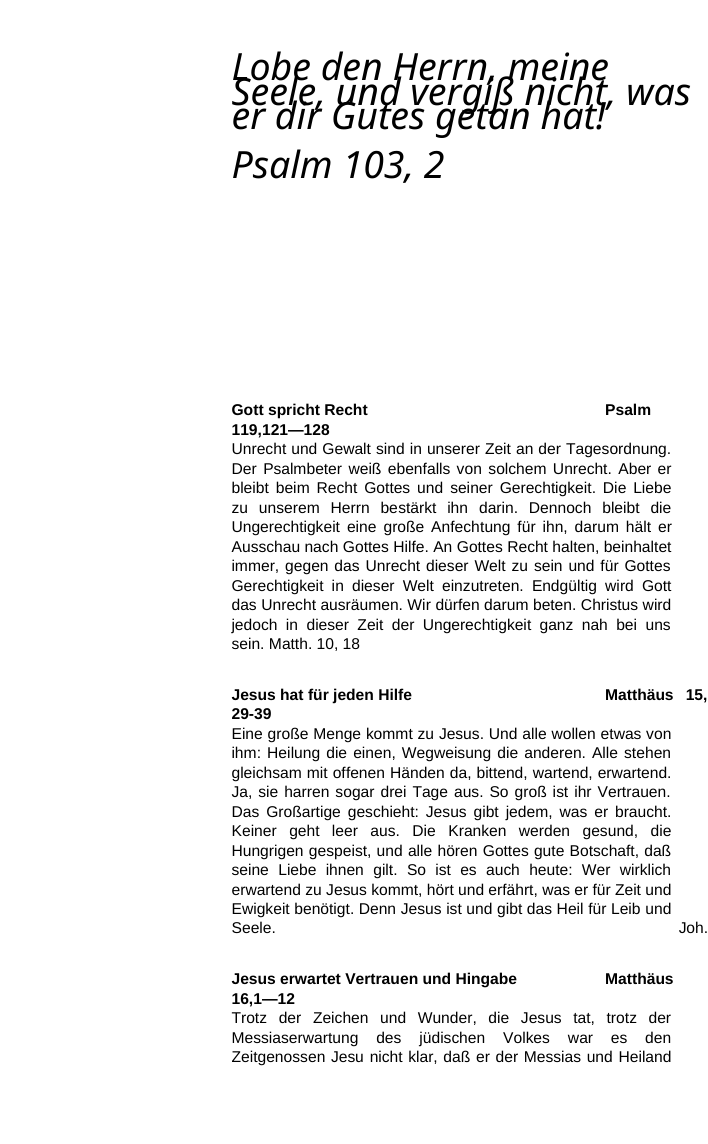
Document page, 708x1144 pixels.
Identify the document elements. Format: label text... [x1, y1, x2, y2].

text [231, 1008, 672, 1066]
subtitle Lobe den Herrn, meine Seele, und vergiß nicht, was er dir Gutes getan hat! Psalm 103, 2 [231, 61, 707, 183]
subtitle Jesus erwartet Vertrauen und Hingabe Matthäus 16,1—12 [231, 969, 707, 1008]
subtitle Gott spricht Recht Psalm 119,121—128 [231, 400, 707, 439]
subtitle Jesus hat für jeden Hilfe Matthäus 15, 29-39 [231, 684, 707, 723]
text Eine große Menge kommt zu Jesus. Und alle wollen etwas von ihm: Heilung die einen, Wegweisung die anderen. Alle stehen gleichsam mit offenen Händen da, bittend, wartend, erwartend. Ja, sie harren sogar drei Tage aus. So groß ist ihr Vertrauen. Das Großartige geschieht: Jesus gibt jedem, was er braucht. Keiner geht leer aus. Die Kranken werden gesund, die Hungrigen gespeist, und alle hören Gottes gute Botschaft, daß seine Liebe ihnen gilt. So ist es auch heute: Wer wirklich erwartend zu Jesus kommt, hört und erfährt, was er für Zeit und Ewigkeit benötigt. Denn Jesus ist und gibt das Heil für Leib und Seele. Joh. 10,11 [231, 723, 672, 938]
text Unrecht und Gewalt sind in unserer Zeit an der Tagesordnung. Der Psalmbeter weiß ebenfalls von solchem Unrecht. Aber er bleibt beim Recht Gottes und seiner Gerechtigkeit. Die Liebe zu unserem Herrn bestärkt ihn darin. Dennoch bleibt die Ungerechtigkeit eine große Anfechtung für ihn, darum hält er Ausschau nach Gottes Hilfe. An Gottes Recht halten, beinhaltet immer, gegen das Unrecht dieser Welt zu sein und für Gottes Gerechtigkeit in dieser Welt einzutreten. Endgültig wird Gott das Unrecht ausräumen. Wir dürfen darum beten. Christus wird jedoch in dieser Zeit der Ungerechtigkeit ganz nah bei uns sein. Matth. 10, 18 [231, 439, 672, 653]
